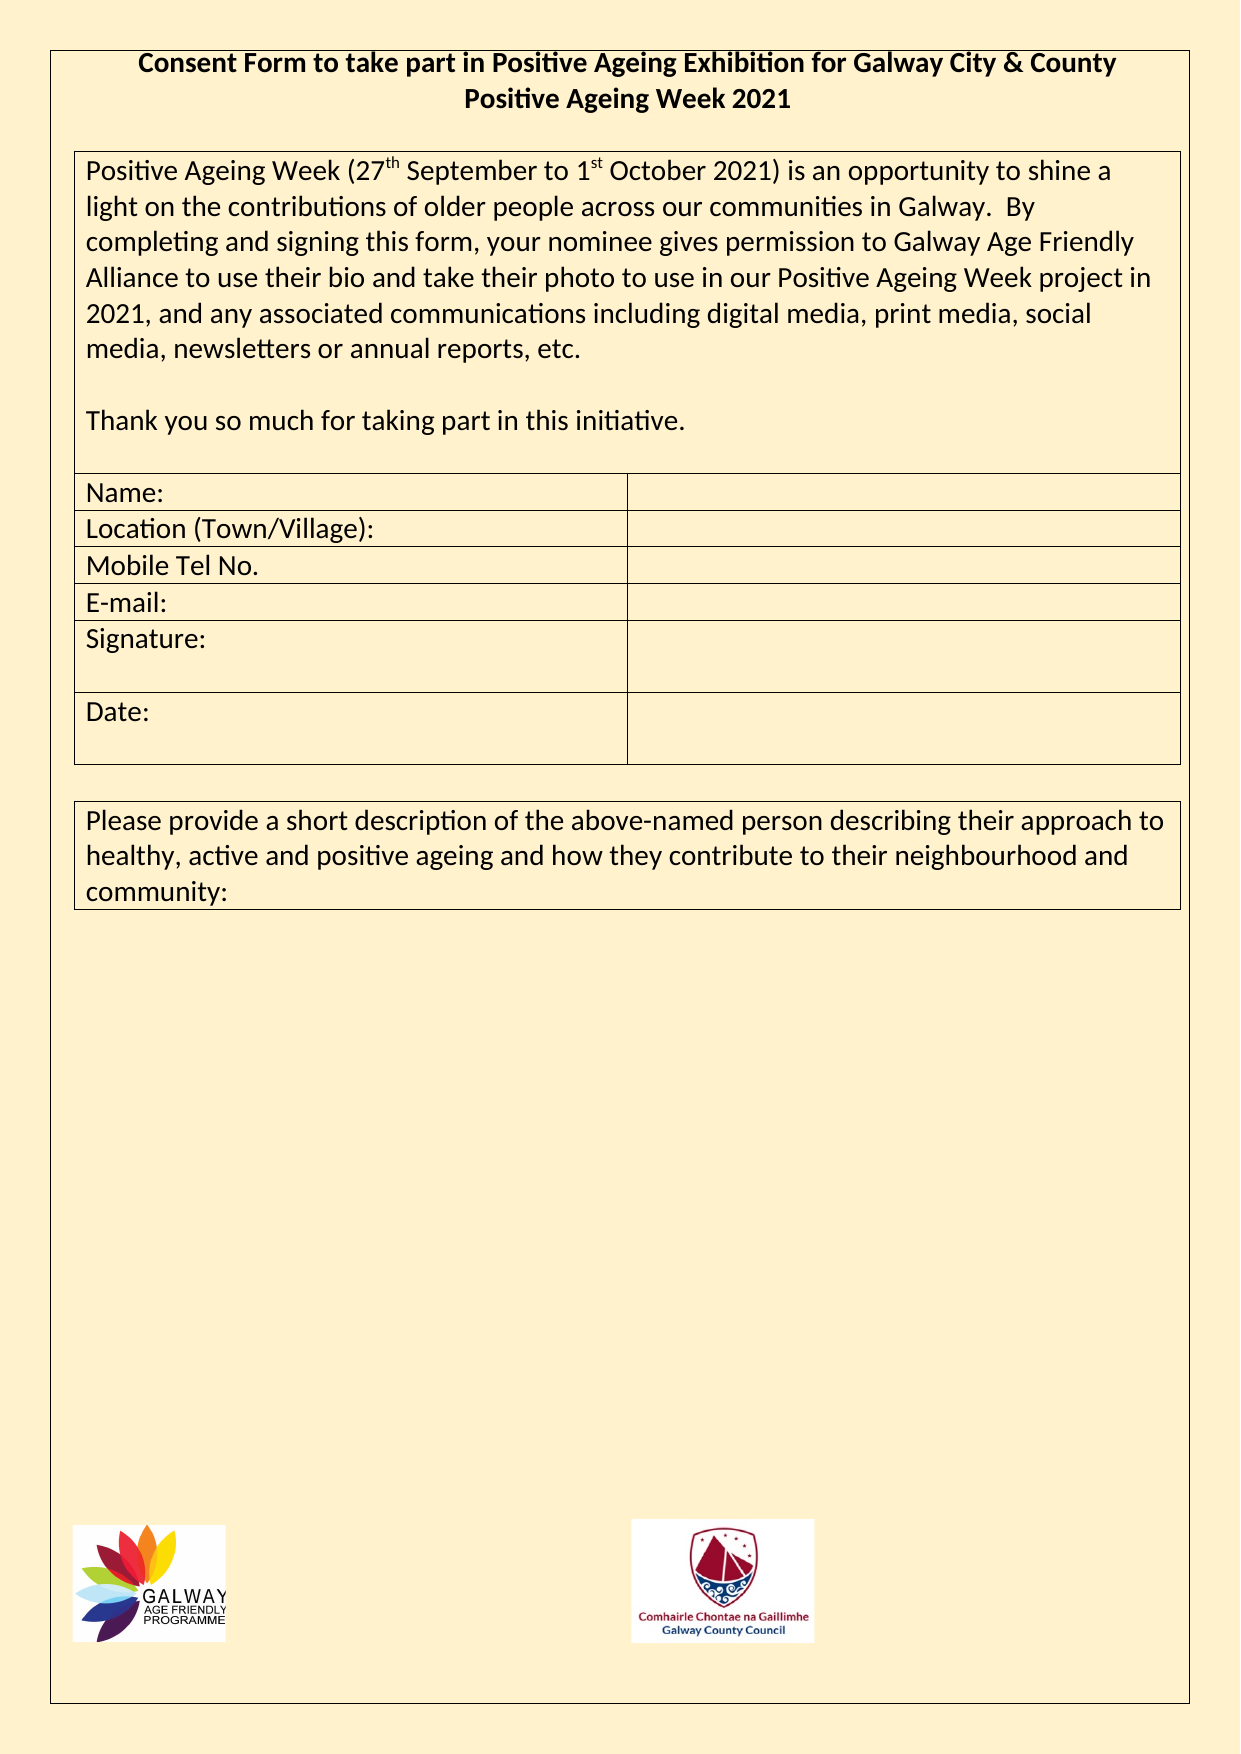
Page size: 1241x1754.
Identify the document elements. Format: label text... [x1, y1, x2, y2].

table_cell [628, 547, 1180, 583]
table_cell Date: [75, 693, 627, 764]
text Consent Form to take part in Positive Ageing Exhibition for Galway City & County [74, 51, 1181, 80]
table_cell [628, 621, 1180, 692]
picture [630, 1519, 814, 1641]
table_header Positive Ageing Week (27th September to 1st October 2021) is an opportunity to shine a light on the contributions of older people across our communities in Galway. By completing and signing this form, your nominee gives permission to Galway Age Friendly Alliance to use their bio and take their photo to use in our Positive Ageing Week project in 2021, and any associated communications including digital media, print media, social media, newsletters or annual reports, etc. Thank you so much for taking part in this initiative. [75, 152, 1180, 473]
table_cell Name: [75, 474, 627, 509]
table_cell [628, 511, 1180, 546]
table_cell Signature: [75, 621, 627, 692]
table_cell E-mail: [75, 584, 627, 619]
table_cell Location (Town/Village): [75, 511, 627, 546]
table_cell [628, 693, 1180, 764]
text Positive Ageing Week 2021 [74, 80, 1181, 116]
table_cell [628, 584, 1180, 619]
table_cell [628, 474, 1180, 509]
table_header Please provide a short description of the above-named person describing their approach to healthy, active and positive ageing and how they contribute to their neighbourhood and community: [75, 802, 1180, 909]
table_cell Mobile Tel No. [75, 547, 627, 583]
